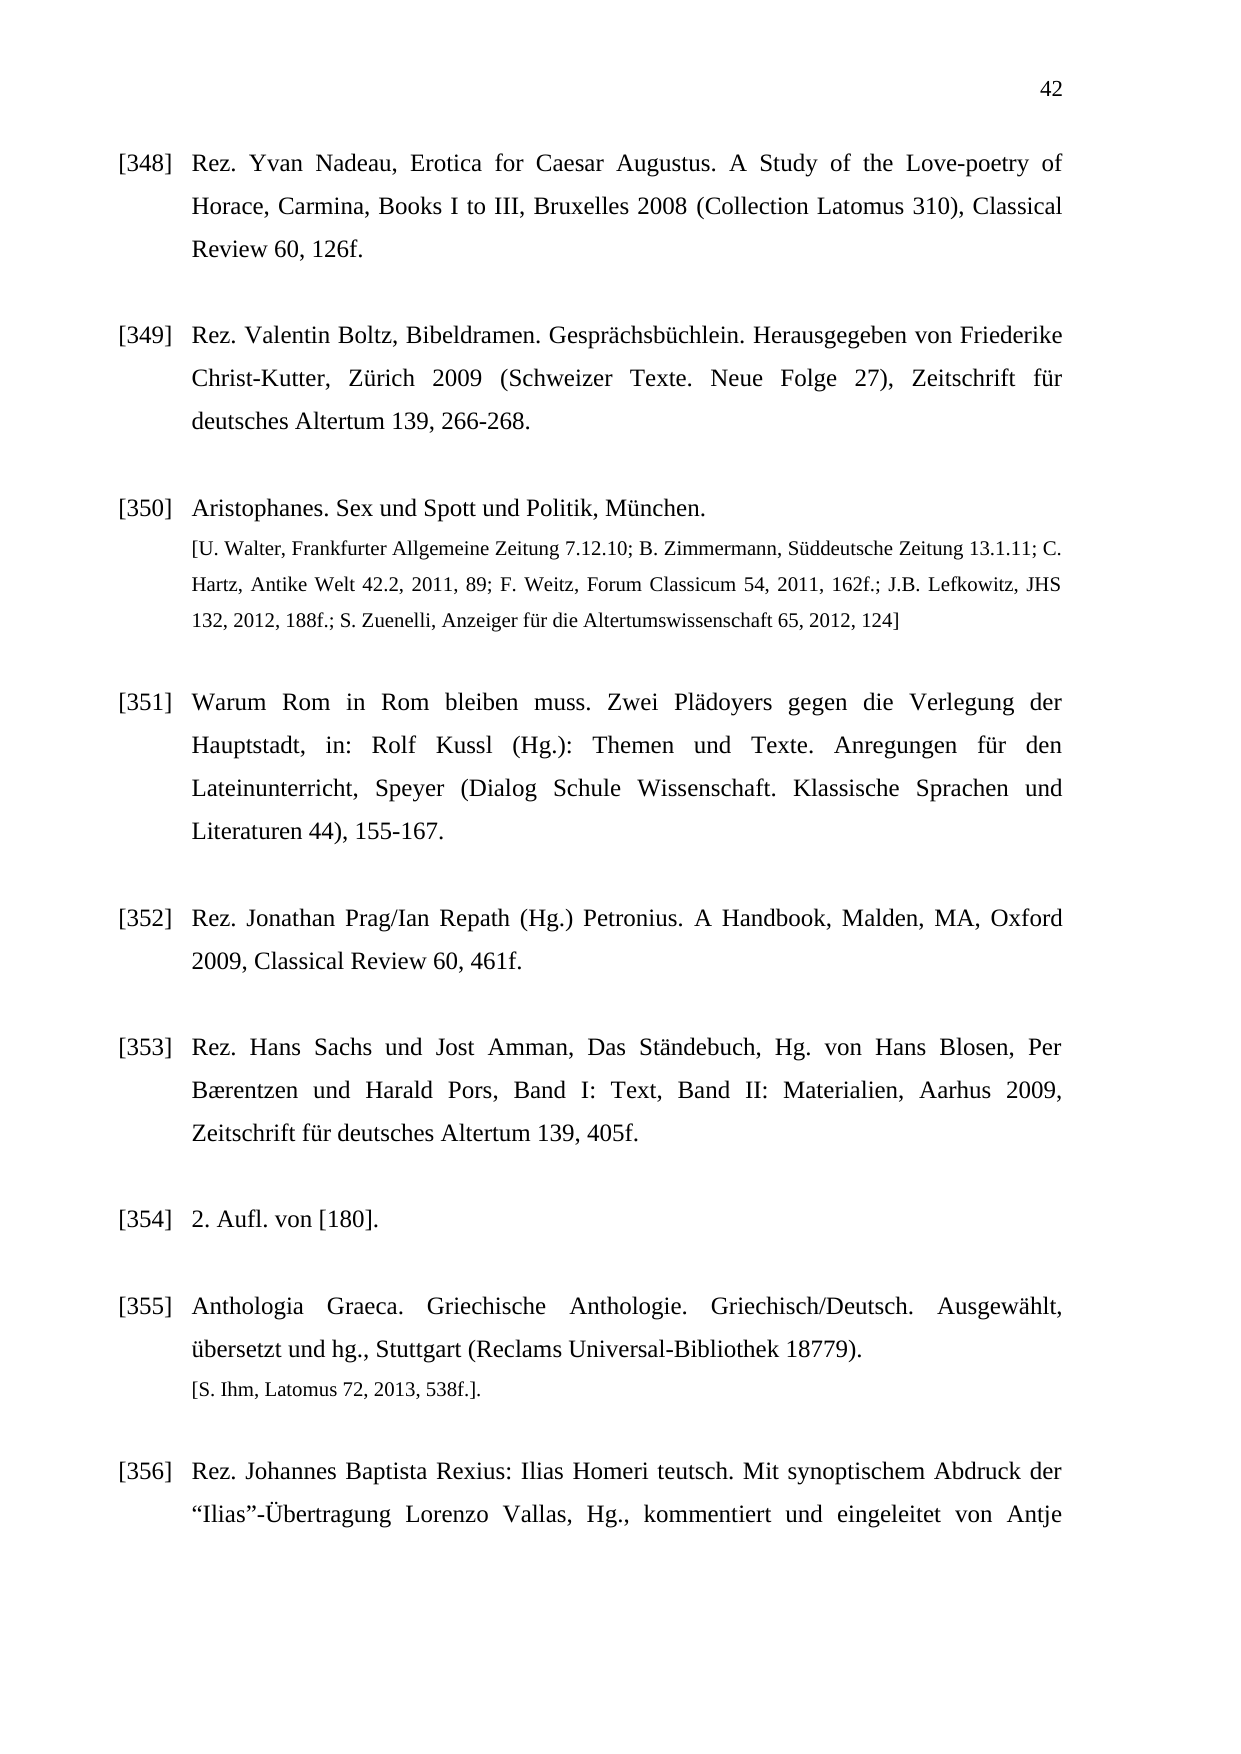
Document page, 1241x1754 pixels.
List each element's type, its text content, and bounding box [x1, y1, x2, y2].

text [118, 1456, 1063, 1528]
text [354] 2. Aufl. von [180]. [118, 1204, 1063, 1233]
text [355] Anthologia Graeca. Griechische Anthologie. Griechisch/Deutsch. Ausgewählt, übersetzt und hg., Stuttgart (Reclams Universal-Bibliothek 18779). [118, 1291, 1063, 1363]
text [351] Warum Rom in Rom bleiben muss. Zwei Plädoyers gegen die Verlegung der Hauptstadt, in: Rolf Kussl (Hg.): Themen und Texte. Anregungen für den Lateinunterricht, Speyer (Dialog Schule Wissenschaft. Klassische Sprachen und Literaturen 44), 155-167. [118, 687, 1063, 845]
text [348] Rez. Yvan Nadeau, Erotica for Caesar Augustus. A Study of the Love-poetry of Horace, Carmina, Books I to III, Bruxelles 2008 (Collection Latomus 310), Classical Review 60, 126f. [118, 148, 1063, 263]
text [U. Walter, Frankfurter Allgemeine Zeitung 7.12.10; B. Zimmermann, Süddeutsche Zeitung 13.1.11; C. Hartz, Antike Welt 42.2, 2011, 89; F. Weitz, Forum Classicum 54, 2011, 162f.; J.B. Lefkowitz, JHS 132, 2012, 188f.; S. Zuenelli, Anzeiger für die Altertumswissenschaft 65, 2012, 124] [118, 536, 1063, 632]
text [350] Aristophanes. Sex und Spott und Politik, München. [118, 493, 1063, 521]
text [S. Ihm, Latomus 72, 2013, 538f.]. [191, 1377, 1063, 1401]
text [353] Rez. Hans Sachs und Jost Amman, Das Ständebuch, Hg. von Hans Blosen, Per Bærentzen und Harald Pors, Band I: Text, Band II: Materialien, Aarhus 2009, Zeitschrift für deutsches Altertum 139, 405f. [118, 1032, 1063, 1147]
text [349] Rez. Valentin Boltz, Bibeldramen. Gesprächsbüchlein. Herausgegeben von Friederike Christ-Kutter, Zürich 2009 (Schweizer Texte. Neue Folge 27), Zeitschrift für deutsches Altertum 139, 266-268. [118, 320, 1063, 435]
text [352] Rez. Jonathan Prag/Ian Repath (Hg.) Petronius. A Handbook, Malden, MA, Oxford 2009, Classical Review 60, 461f. [118, 903, 1063, 974]
